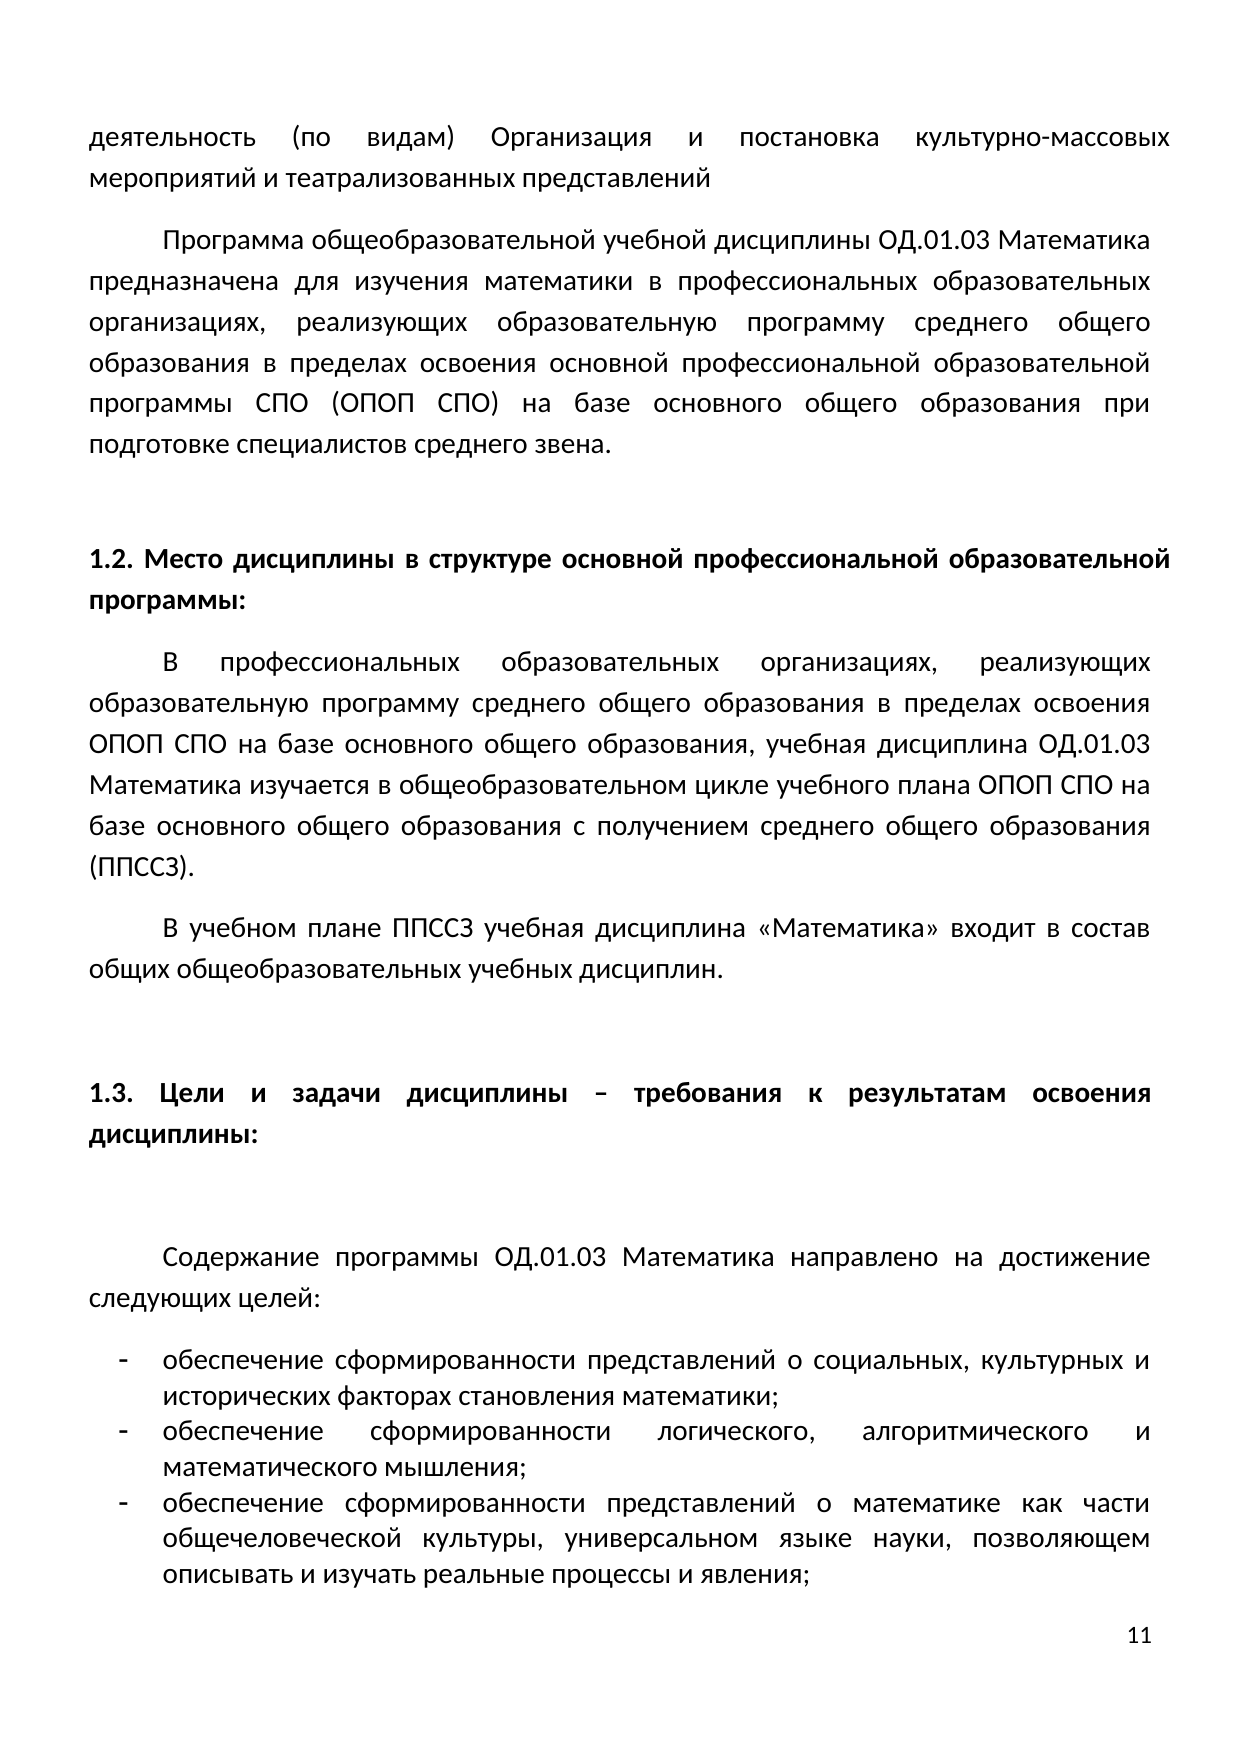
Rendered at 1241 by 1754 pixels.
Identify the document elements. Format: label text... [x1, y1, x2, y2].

text 1.3. Цели и задачи дисциплины – требования к результатам освоения дисциплины: [89, 1074, 1152, 1151]
text В учебном плане ППССЗ учебная дисциплина «Математика» входит в состав общих общеобразовательных учебных дисциплин. [89, 909, 1152, 986]
text 1.2. Место дисциплины в структуре основной профессиональной образовательной программы: [89, 540, 1171, 617]
list обеспечение сформированности представлений о социальных, культурных и исторических факторах становления математики; [118, 1341, 1152, 1412]
list обеспечение сформированности логического, алгоритмического и математического мышления; [118, 1412, 1152, 1484]
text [89, 118, 1171, 195]
list обеспечение сформированности представлений о математике как части общечеловеческой культуры, универсальном языке науки, позволяющем описывать и изучать реальные процессы и явления; [118, 1484, 1152, 1591]
text Программа общеобразовательной учебной дисциплины ОД.01.03 Математика предназначена для изучения математики в профессиональных образовательных организациях, реализующих образовательную программу среднего общего образования в пределах освоения основной профессиональной образовательной программы СПО (ОПОП СПО) на базе основного общего образования при подготовке специалистов среднего звена. [89, 221, 1152, 461]
text Содержание программы ОД.01.03 Математика направлено на достижение следующих целей: [89, 1238, 1152, 1315]
text В профессиональных образовательных организациях, реализующих образовательную программу среднего общего образования в пределах освоения ОПОП СПО на базе основного общего образования, учебная дисциплина ОД.01.03 Математика изучается в общеобразовательном цикле учебного плана ОПОП СПО на базе основного общего образования с получением среднего общего образования (ППССЗ). [89, 643, 1152, 883]
